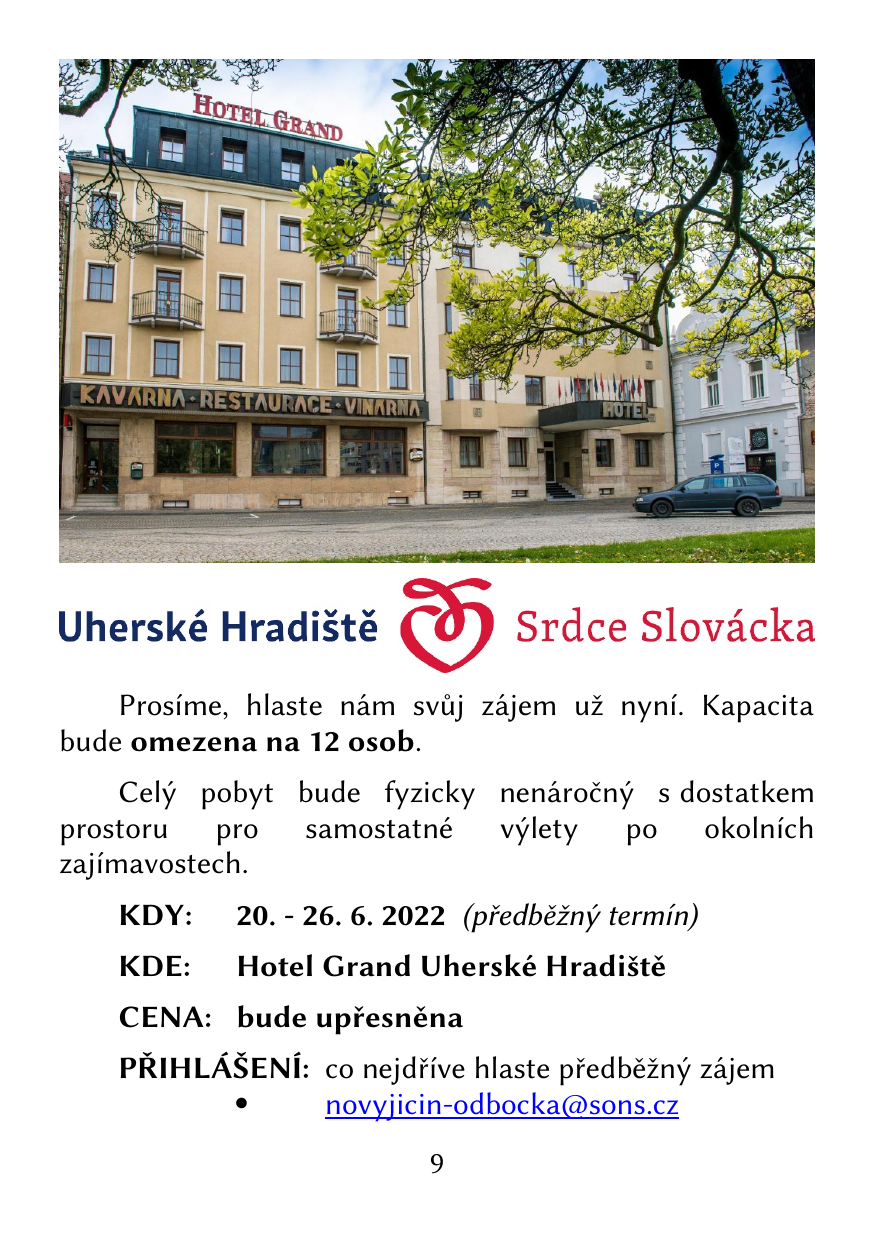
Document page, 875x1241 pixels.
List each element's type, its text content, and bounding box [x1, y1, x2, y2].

text KDE: Hotel Grand Uherské Hradiště [59, 948, 815, 984]
text CENA: bude upřesněna [59, 1000, 815, 1035]
text KDY: 20. - 26. 6. 2022 (předběžný termín) [59, 897, 815, 933]
text Prosíme, hlaste nám svůj zájem už nyní. Kapacita bude omezena na 12 osob. [59, 688, 815, 759]
list novyjicin-odbocka@sons.cz [236, 1087, 815, 1122]
picture [59, 59, 815, 563]
text Celý pobyt bude fyzicky nenáročný s dostatkem prostoru pro samostatné výlety po okolních zajímavostech. [59, 775, 815, 882]
text PŘIHLÁŠENÍ: co nejdříve hlaste předběžný zájem [96, 1051, 815, 1087]
picture [59, 578, 815, 673]
